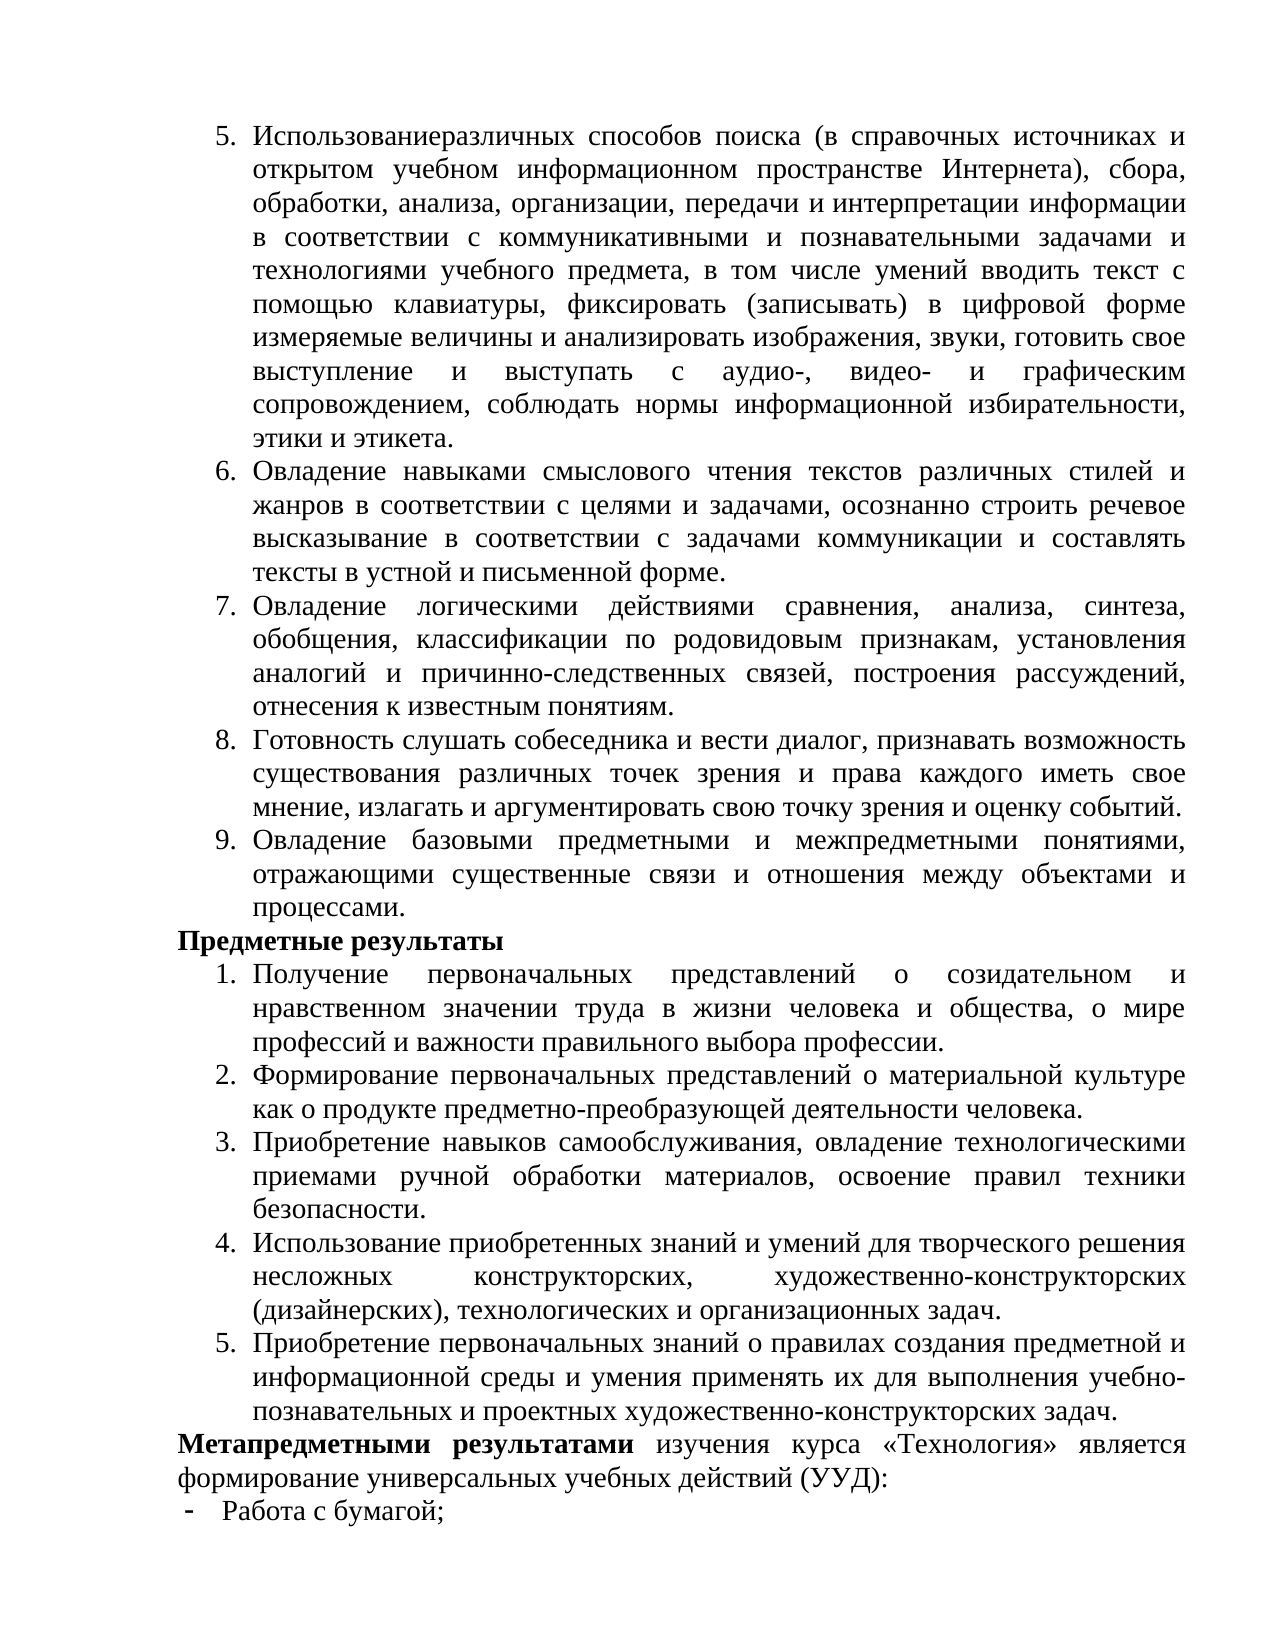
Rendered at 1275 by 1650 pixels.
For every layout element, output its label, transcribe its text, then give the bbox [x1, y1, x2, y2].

list Овладение навыками смыслового чтения текстов различных стилей и жанров в соответствии с целями и задачами, осознанно строить речевое высказывание в соответствии с задачами коммуникации и составлять тексты в устной и письменной форме. [215, 453, 1186, 588]
list Приобретение первоначальных знаний о правилах создания предметной и информационной среды и умения применять их для выполнения учебно-познавательных и проектных художественно-конструкторских задач. [215, 1326, 1186, 1426]
list Формирование первоначальных представлений о материальной культуре как о продукте предметно-преобразующей деятельности человека. [215, 1057, 1186, 1124]
list Овладение базовыми предметными и межпредметными понятиями, отражающими существенные связи и отношения между объектами и процессами. [215, 822, 1186, 923]
list Использование приобретенных знаний и умений для творческого решения несложных конструкторских, художественно-конструкторских (дизайнерских), технологических и организационных задач. [215, 1225, 1186, 1326]
list Приобретение навыков самообслуживания, овладение технологическими приемами ручной обработки материалов, освоение правил техники безопасности. [215, 1124, 1186, 1225]
text Предметные результаты [177, 923, 1186, 957]
list Получение первоначальных представлений о созидательном и нравственном значении труда в жизни человека и общества, о мире профессий и важности правильного выбора профессии. [215, 957, 1186, 1057]
list Овладение логическими действиями сравнения, анализа, синтеза, обобщения, классификации по родовидовым признакам, установления аналогий и причинно-следственных связей, построения рассуждений, отнесения к известным понятиям. [215, 588, 1186, 722]
list Работа с бумагой; [184, 1493, 1186, 1527]
list Готовность слушать собеседника и вести диалог, признавать возможность существования различных точек зрения и права каждого иметь свое мнение, излагать и аргументировать свою точку зрения и оценку событий. [215, 722, 1186, 822]
text Метапредметными результатами изучения курса «Технология» является формирование универсальных учебных действий (УУД): [177, 1426, 1186, 1493]
list Использованиеразличных способов поиска (в справочных источниках и открытом учебном информационном пространстве Интернета), сбора, обработки, анализа, организации, передачи и интерпретации информации в соответствии с коммуникативными и познавательными задачами и технологиями учебного предмета, в том числе умений вводить текст с помощью клавиатуры, фиксировать (записывать) в цифровой форме измеряемые величины и анализировать изображения, звуки, готовить свое выступление и выступать с аудио-, видео- и графическим сопровождением, соблюдать нормы информационной избирательности, этики и этикета. [215, 118, 1186, 453]
